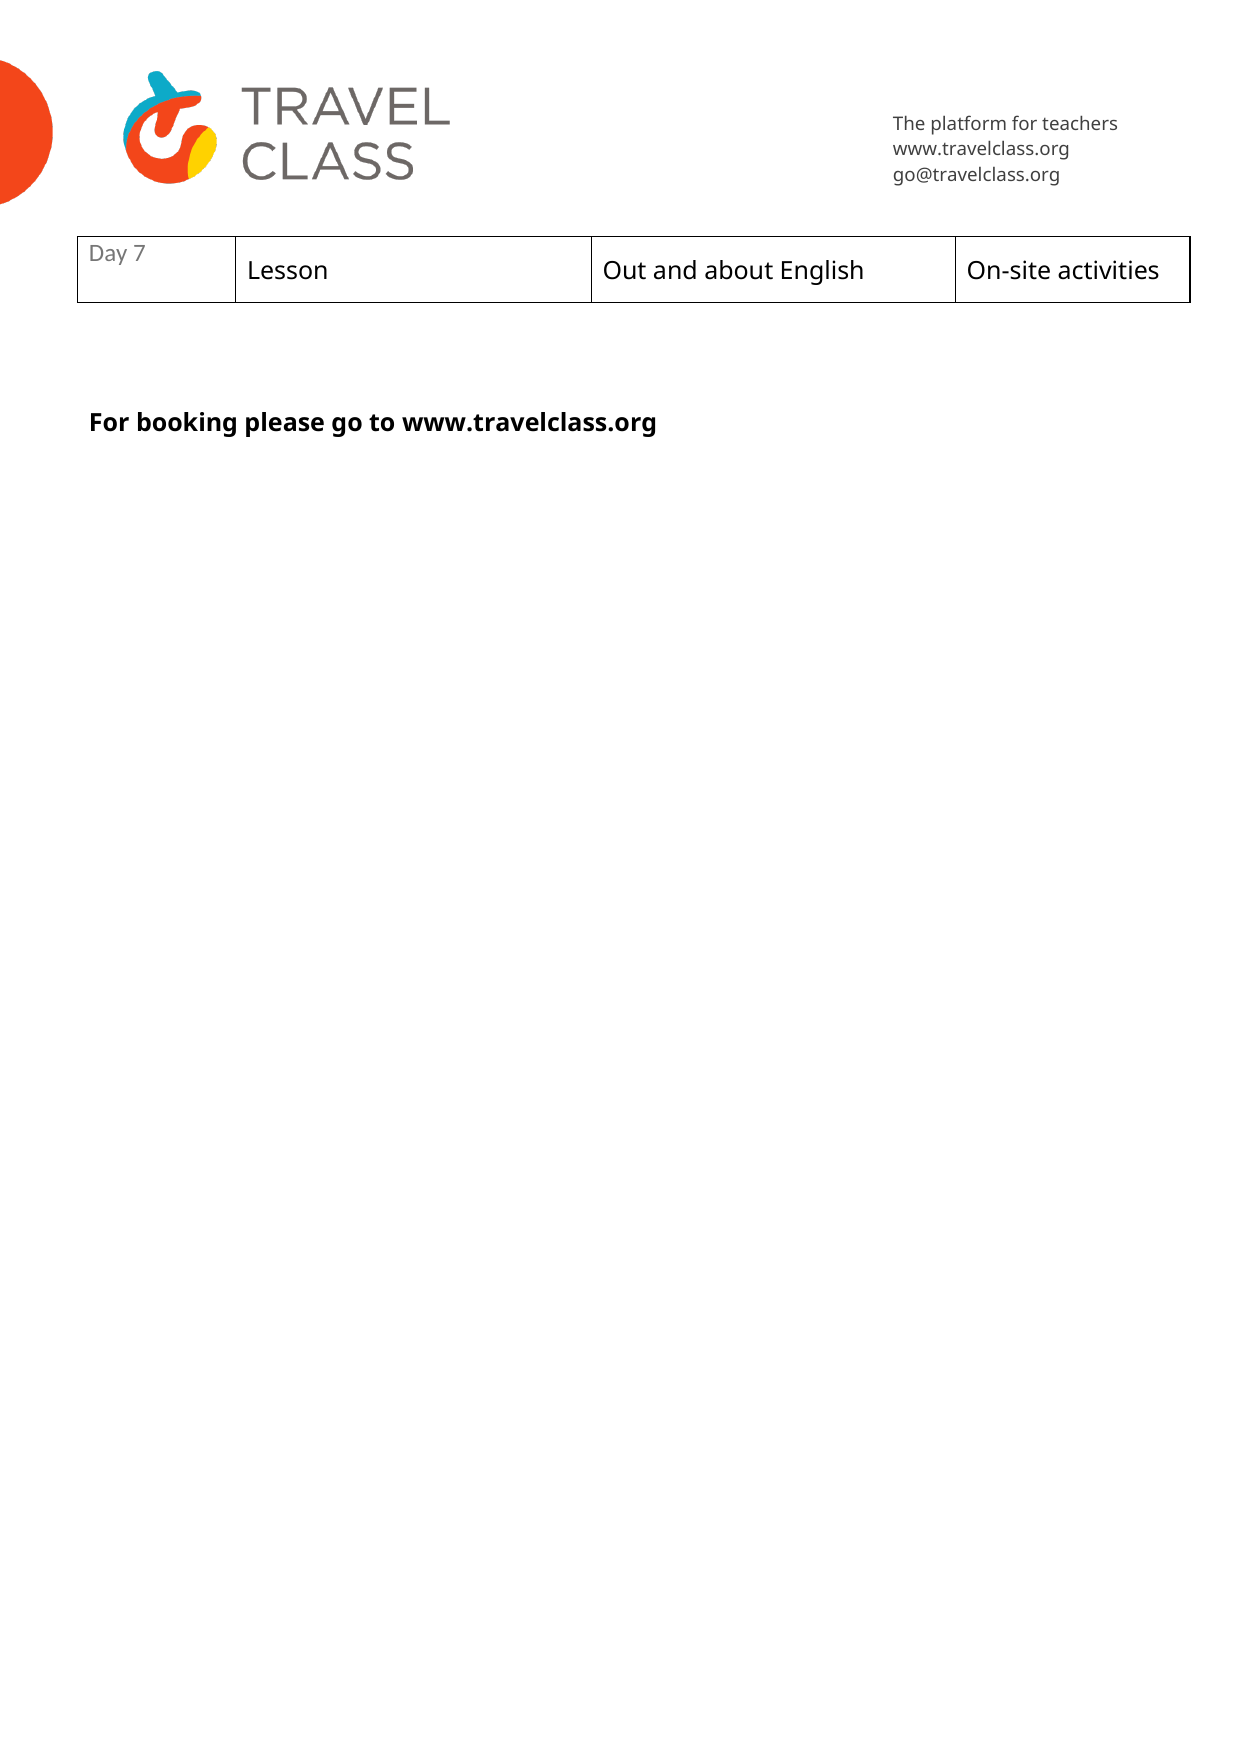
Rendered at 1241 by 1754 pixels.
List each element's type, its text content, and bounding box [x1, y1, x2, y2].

table_cell Lesson [236, 237, 591, 302]
table_cell Out and about English [592, 237, 955, 302]
table_cell Day 7 [78, 237, 235, 302]
picture [0, 0, 528, 266]
text For booking please go to www.travelclass.org [89, 405, 1152, 439]
table_cell On-site activities [956, 237, 1189, 302]
